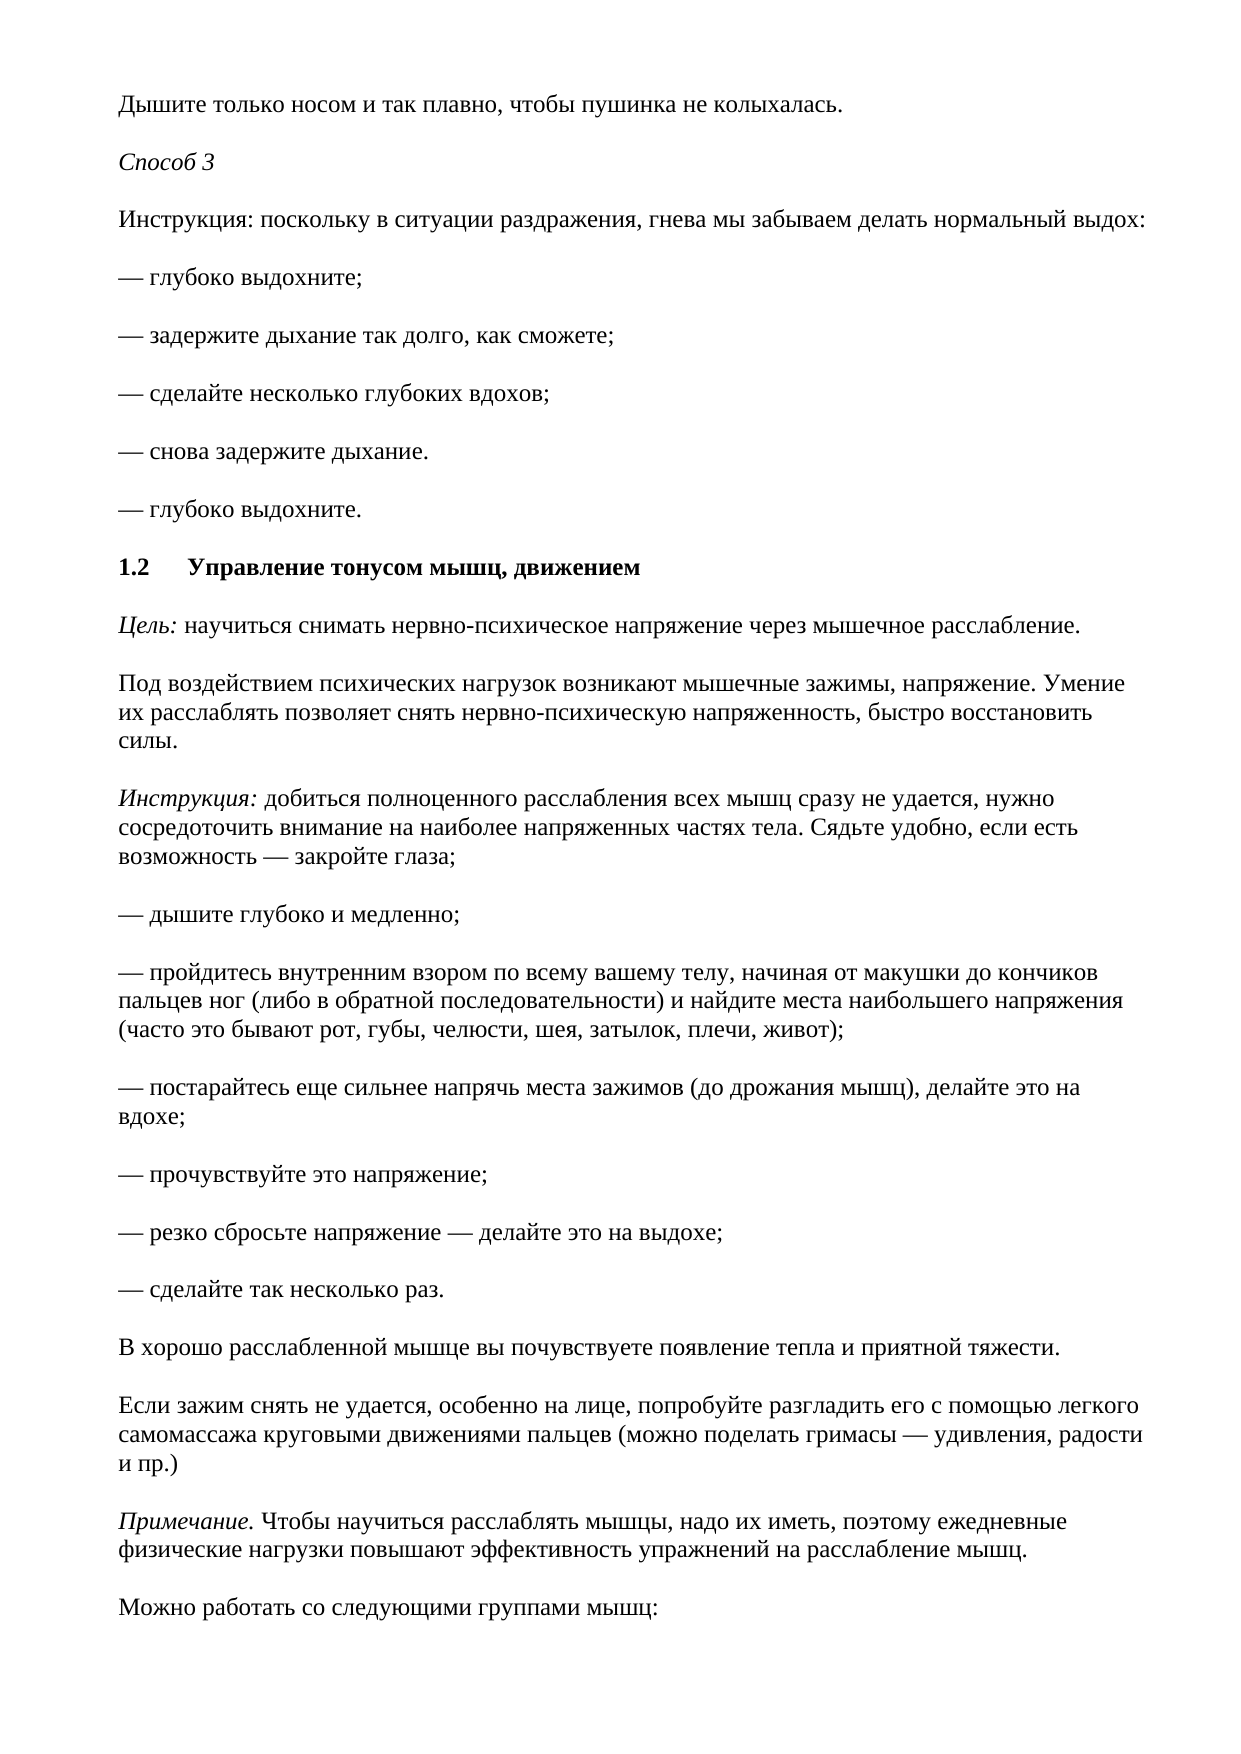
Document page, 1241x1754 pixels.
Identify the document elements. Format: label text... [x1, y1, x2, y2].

text Можно работать со следующими группами мышц: [118, 1592, 1152, 1621]
text Инструкция: добиться полноценного расслабления всех мышц сразу не удается, нужно сосредоточить внимание на наиболее напряженных частях тела. Сядьте удобно, если есть возможность — закройте глаза; [118, 783, 1152, 869]
text — сделайте так несколько раз. [118, 1274, 1152, 1303]
text — глубоко выдохните; [118, 262, 1152, 291]
text — постарайтесь еще сильнее напрячь места зажимов (до дрожания мышц), делайте это на вдохе; [118, 1072, 1152, 1129]
text — прочувствуйте это напряжение; [118, 1159, 1152, 1187]
text Цель: научиться снимать нервно-психическое напряжение через мышечное расслабление. [118, 610, 1152, 639]
text В хорошо расслабленной мышце вы почувствуете появление тепла и приятной тяжести. [118, 1332, 1152, 1361]
text Примечание. Чтобы научиться расслаблять мышцы, надо их иметь, поэтому ежедневные физические нагрузки повышают эффективность упражнений на расслабление мышц. [118, 1506, 1152, 1563]
text Дышите только носом и так плавно, чтобы пушинка не колыхалась. [118, 89, 1152, 117]
text — дышите глубоко и медленно; [118, 899, 1152, 927]
text — глубоко выдохните. [118, 494, 1152, 523]
text Если зажим снять не удается, особенно на лице, попробуйте разгладить его с помощью легкого самомассажа круговыми движениями пальцев (можно поделать гримасы — удивления, радости и пр.) [118, 1390, 1152, 1477]
text 1.2 Управление тонусом мышц, движением [118, 552, 1152, 581]
text Инструкция: поскольку в ситуации раздражения, гнева мы забываем делать нормальный выдох: [118, 204, 1152, 233]
text — снова задержите дыхание. [118, 436, 1152, 465]
text — резко сбросьте напряжение — делайте это на выдохе; [118, 1217, 1152, 1245]
text Под воздействием психических нагрузок возникают мышечные зажимы, напряжение. Умение их расслаблять позволяет снять нервно-психическую напряженность, быстро восстановить силы. [118, 668, 1152, 754]
text — пройдитесь внутренним взором по всему вашему телу, начиная от макушки до кончиков пальцев ног (либо в обратной последовательности) и найдите места наибольшего напряжения (часто это бывают рот, губы, челюсти, шея, затылок, плечи, живот); [118, 957, 1152, 1043]
text — сделайте несколько глубоких вдохов; [118, 378, 1152, 407]
text — задержите дыхание так долго, как сможете; [118, 320, 1152, 349]
text Способ 3 [118, 147, 1152, 175]
